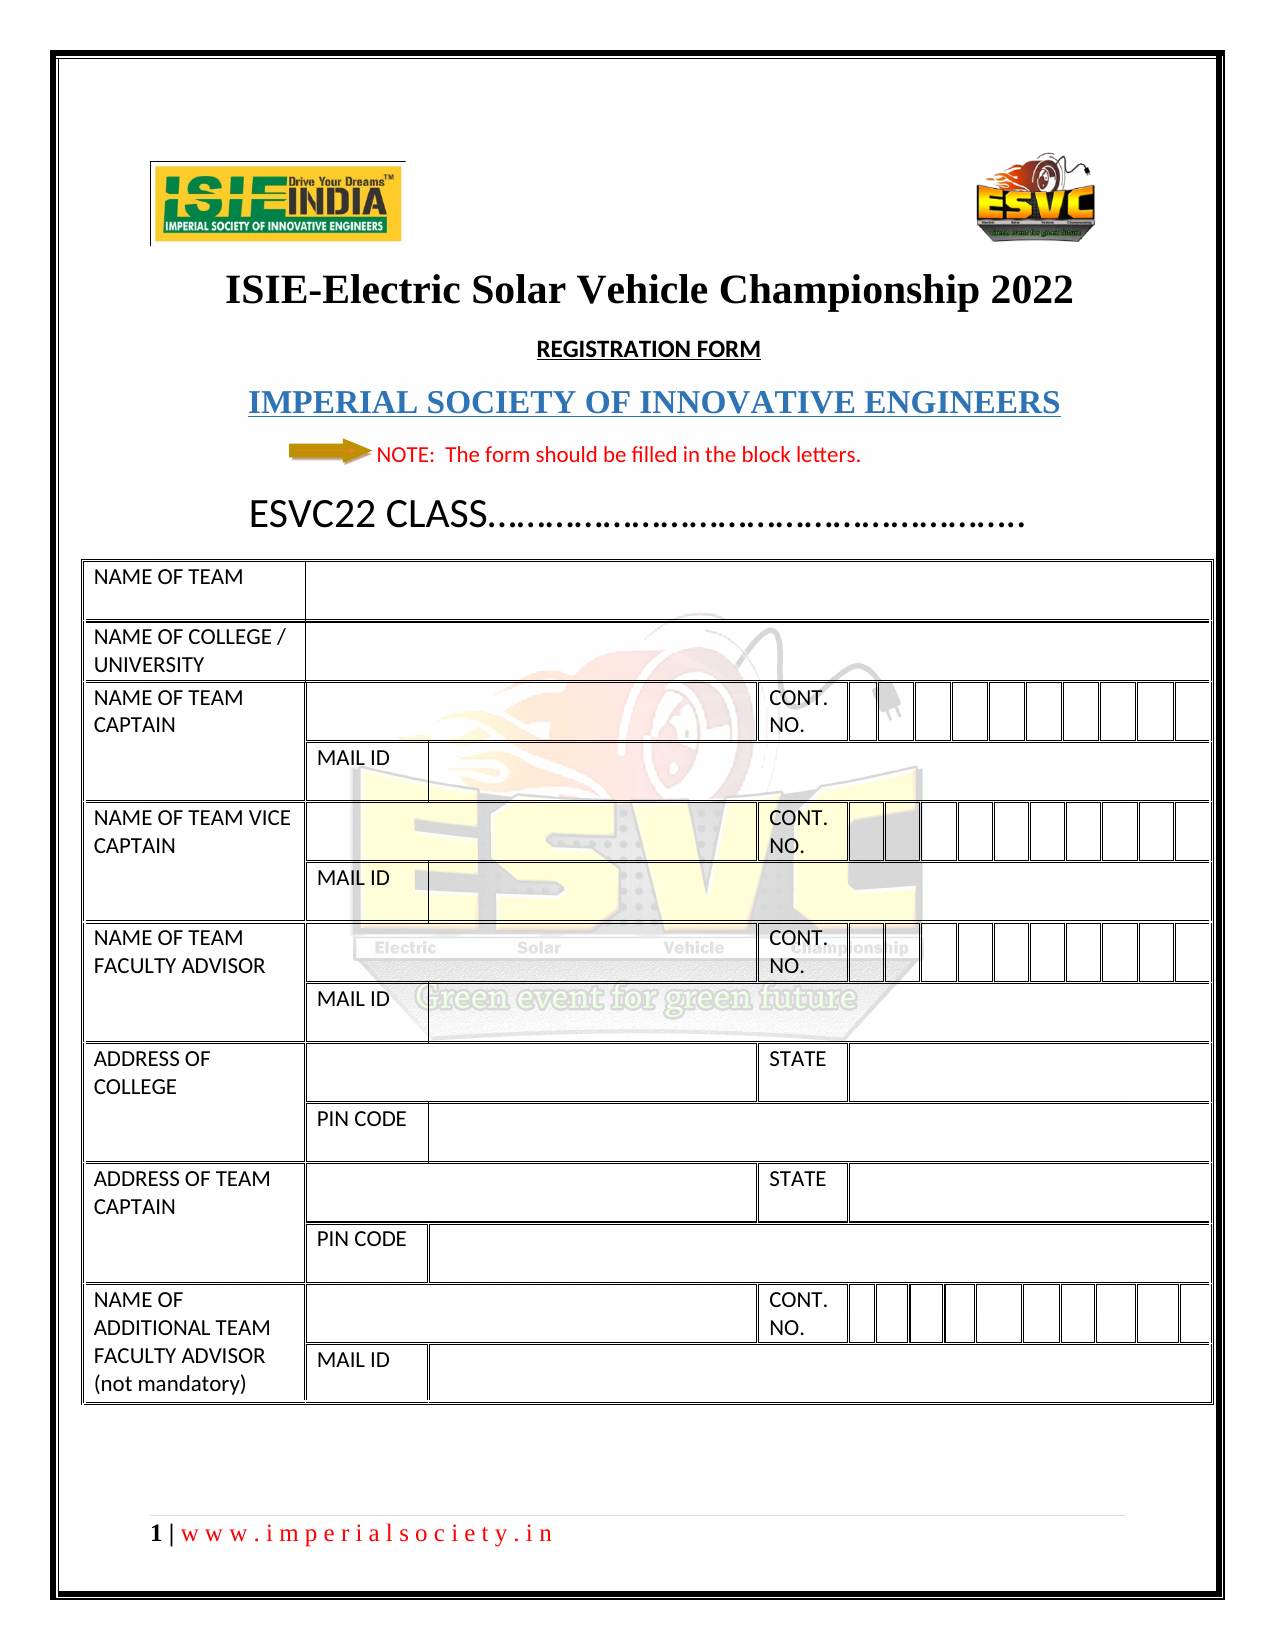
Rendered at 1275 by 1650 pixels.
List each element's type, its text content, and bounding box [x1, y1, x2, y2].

table_cell [850, 1285, 874, 1342]
table_cell CONT. NO. [759, 683, 847, 740]
table_cell [916, 683, 950, 740]
table_cell [430, 1221, 1211, 1282]
text ISIE-Electric Solar Vehicle Championship 2022 [150, 264, 1125, 312]
table_cell [1140, 803, 1173, 860]
table_cell [307, 1285, 756, 1342]
text ESVC22 CLASS……………………………………………….. [150, 487, 1125, 538]
table_cell [429, 1342, 1211, 1402]
table_cell [995, 803, 1028, 860]
table_cell [959, 924, 992, 981]
table_cell [1181, 1282, 1211, 1342]
table_cell [307, 924, 756, 981]
table_cell [1103, 803, 1137, 860]
table_cell [429, 1101, 1212, 1161]
table_cell ADDRESS OF TEAM CAPTAIN [82, 1161, 305, 1282]
table_cell [1140, 924, 1173, 981]
table_cell [429, 740, 1211, 800]
table_header NAME OF TEAM [84, 562, 305, 619]
table_cell MAIL ID [305, 1343, 429, 1402]
table_cell MAIL ID [307, 984, 428, 1041]
table_cell [959, 803, 992, 860]
table_cell [307, 1044, 756, 1101]
table_cell [849, 1161, 1212, 1221]
text REGISTRATION FORM [450, 333, 1125, 363]
table_cell [429, 860, 1212, 920]
table_cell [307, 803, 756, 860]
table_cell NAME OF TEAM CAPTAIN [84, 680, 304, 800]
table_cell [1174, 920, 1212, 981]
table_cell [307, 683, 756, 740]
table_cell [850, 683, 876, 740]
picture [971, 150, 1100, 246]
picture [150, 161, 406, 246]
table_cell [879, 683, 913, 740]
table_cell ADDRESS OF COLLEGE [84, 1041, 304, 1161]
table_cell [953, 683, 987, 740]
table_cell [911, 1285, 942, 1342]
table_cell [850, 924, 883, 981]
table_cell [850, 803, 883, 860]
table_cell [429, 981, 1211, 1041]
table_cell [850, 1041, 1211, 1101]
table_cell NAME OF TEAM FACULTY ADVISOR [82, 920, 305, 1041]
table_cell [1174, 800, 1212, 860]
table_cell [1031, 803, 1064, 860]
table_cell [995, 924, 1028, 981]
table_cell [886, 803, 919, 860]
table_cell [1062, 1285, 1094, 1342]
text NOTE: The form should be filled in the block letters. [150, 441, 1125, 469]
table_cell CONT. NO. [759, 1285, 847, 1342]
table_cell [946, 1285, 974, 1342]
table_cell MAIL ID [307, 743, 428, 800]
table_cell [1024, 1285, 1059, 1342]
table_cell [990, 683, 1024, 740]
table_cell PIN CODE [307, 1225, 427, 1282]
table_cell [1027, 683, 1061, 740]
table_cell [1176, 680, 1211, 740]
table_cell [1103, 924, 1137, 981]
table_cell CONT. NO. [759, 803, 847, 860]
table_cell [1101, 683, 1135, 740]
table_cell NAME OF ADDITIONAL TEAM FACULTY ADVISOR (not mandatory) [84, 1282, 305, 1402]
table_cell [877, 1285, 907, 1342]
table_cell [307, 1164, 756, 1221]
table_cell [1031, 924, 1064, 981]
table_cell [1097, 1285, 1135, 1342]
table_cell [922, 924, 956, 981]
table_header [306, 562, 1211, 619]
table_cell [1067, 924, 1100, 981]
table_cell [922, 803, 956, 860]
table_cell CONT. NO. [759, 924, 847, 981]
table_cell [977, 1285, 1021, 1342]
table_cell [886, 924, 919, 981]
table_cell STATE [759, 1164, 847, 1221]
table_cell NAME OF COLLEGE / UNIVERSITY [82, 619, 305, 679]
table_cell [1067, 803, 1100, 860]
table_cell [1138, 683, 1173, 740]
table_cell [1064, 683, 1098, 740]
table_cell [1138, 1285, 1178, 1342]
table_cell STATE [759, 1044, 847, 1101]
table_cell [306, 619, 1212, 679]
table_cell MAIL ID [307, 863, 428, 920]
text IMPERIAL SOCIETY OF INNOVATIVE ENGINEERS [150, 382, 1125, 421]
table_cell NAME OF TEAM VICE CAPTAIN [82, 800, 305, 920]
table_cell PIN CODE [307, 1104, 428, 1161]
